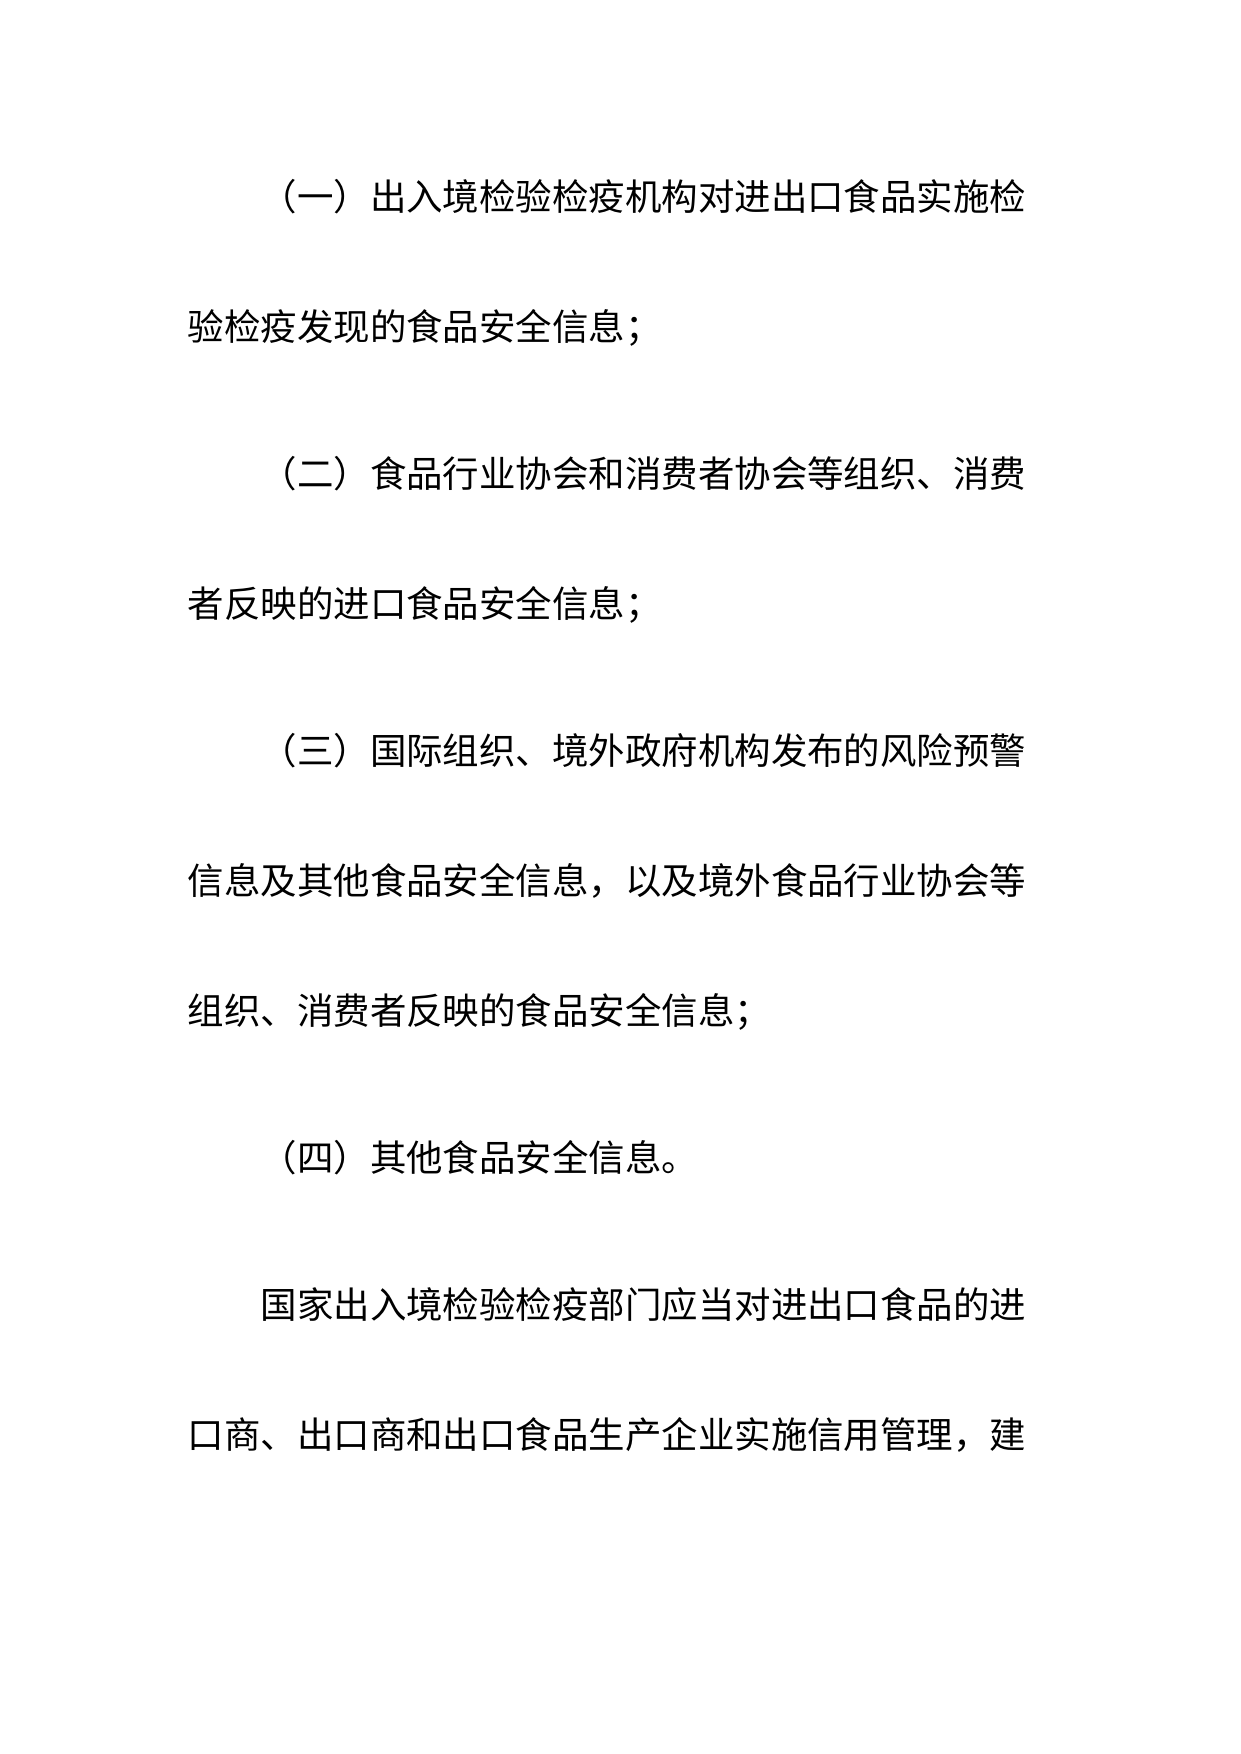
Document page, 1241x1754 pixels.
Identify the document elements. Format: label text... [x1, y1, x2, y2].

text （四）其他食品安全信息。 [187, 1123, 1053, 1188]
text （一）出入境检验检疫机构对进出口食品实施检验检疫发现的食品安全信息； [187, 162, 1053, 357]
text （三）国际组织、境外政府机构发布的风险预警信息及其他食品安全信息，以及境外食品行业协会等组织、消费者反映的食品安全信息； [187, 716, 1053, 1041]
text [187, 1270, 1053, 1465]
text （二）食品行业协会和消费者协会等组织、消费者反映的进口食品安全信息； [187, 439, 1053, 634]
